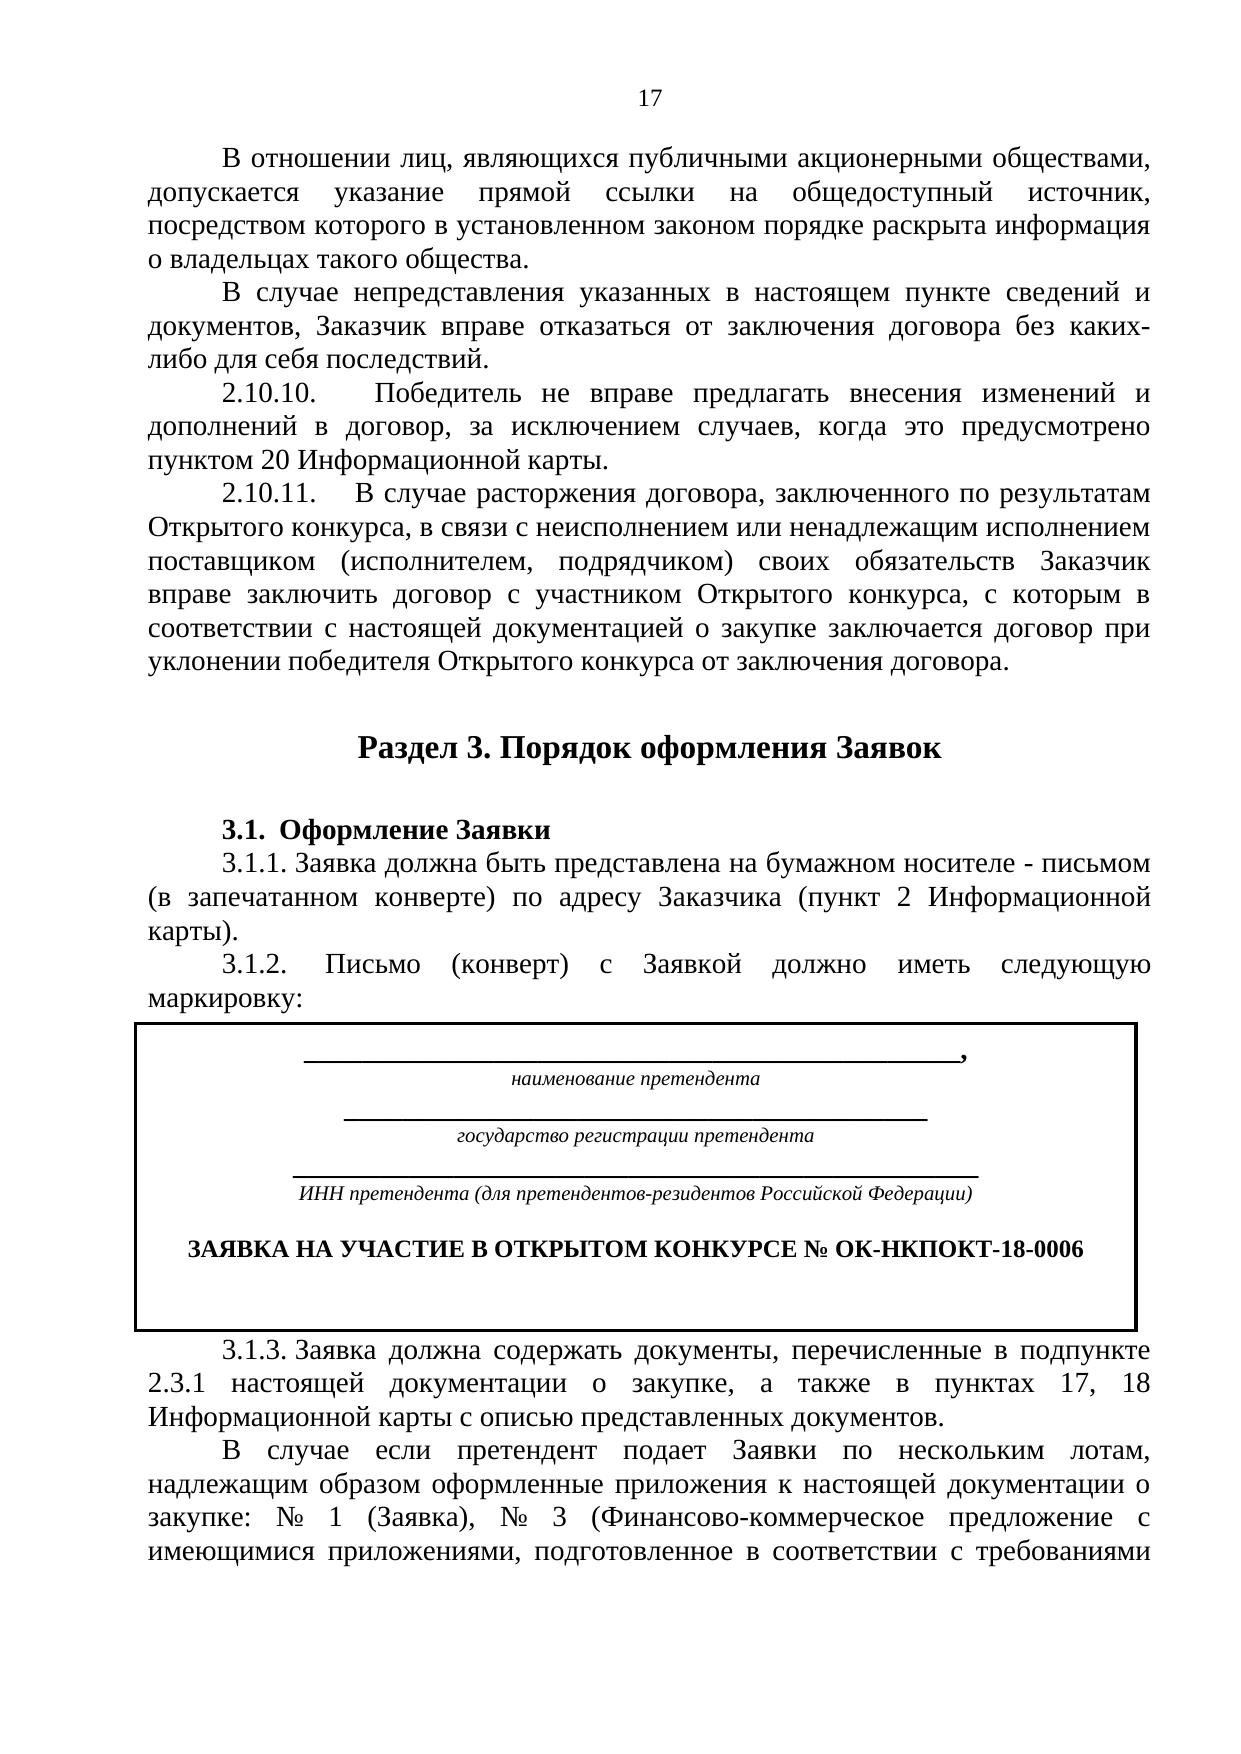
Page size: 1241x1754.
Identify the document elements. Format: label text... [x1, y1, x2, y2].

list Письмо (конверт) с Заявкой должно иметь следующую маркировку: [148, 946, 1152, 1013]
subtitle Оформление Заявки [148, 812, 1152, 846]
text Раздел 3. Порядок оформления Заявок [148, 728, 1152, 766]
list Заявка должна быть представлена на бумажном носителе - письмом (в запечатанном конверте) по адресу Заказчика (пункт 2 Информационной карты). [148, 846, 1152, 946]
list В случае расторжения договора, заключенного по результатам Открытого конкурса, в связи с неисполнением или ненадлежащим исполнением поставщиком (исполнителем, подрядчиком) своих обязательств Заказчик вправе заключить договор с участником Открытого конкурса, с которым в соответствии с настоящей документацией о закупке заключается договор при уклонении победителя Открытого конкурса от заключения договора. [148, 476, 1152, 677]
text В отношении лиц, являющихся публичными акционерными обществами, допускается указание прямой ссылки на общедоступный источник, посредством которого в установленном законом порядке раскрыта информация о владельцах такого общества. [148, 140, 1152, 274]
text В случае непредставления указанных в настоящем пункте сведений и документов, Заказчик вправе отказаться от заключения договора без каких-либо для себя последствий. [148, 274, 1152, 375]
list Заявка должна содержать документы, перечисленные в подпункте 2.3.1 настоящей документации о закупке, а также в пунктах 17, 18 Информационной карты с описью представленных документов. [148, 1013, 1152, 1432]
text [148, 1432, 1152, 1567]
list Победитель не вправе предлагать внесения изменений и дополнений в договор, за исключением случаев, когда это предусмотрено пунктом 20 Информационной карты. [148, 375, 1152, 476]
